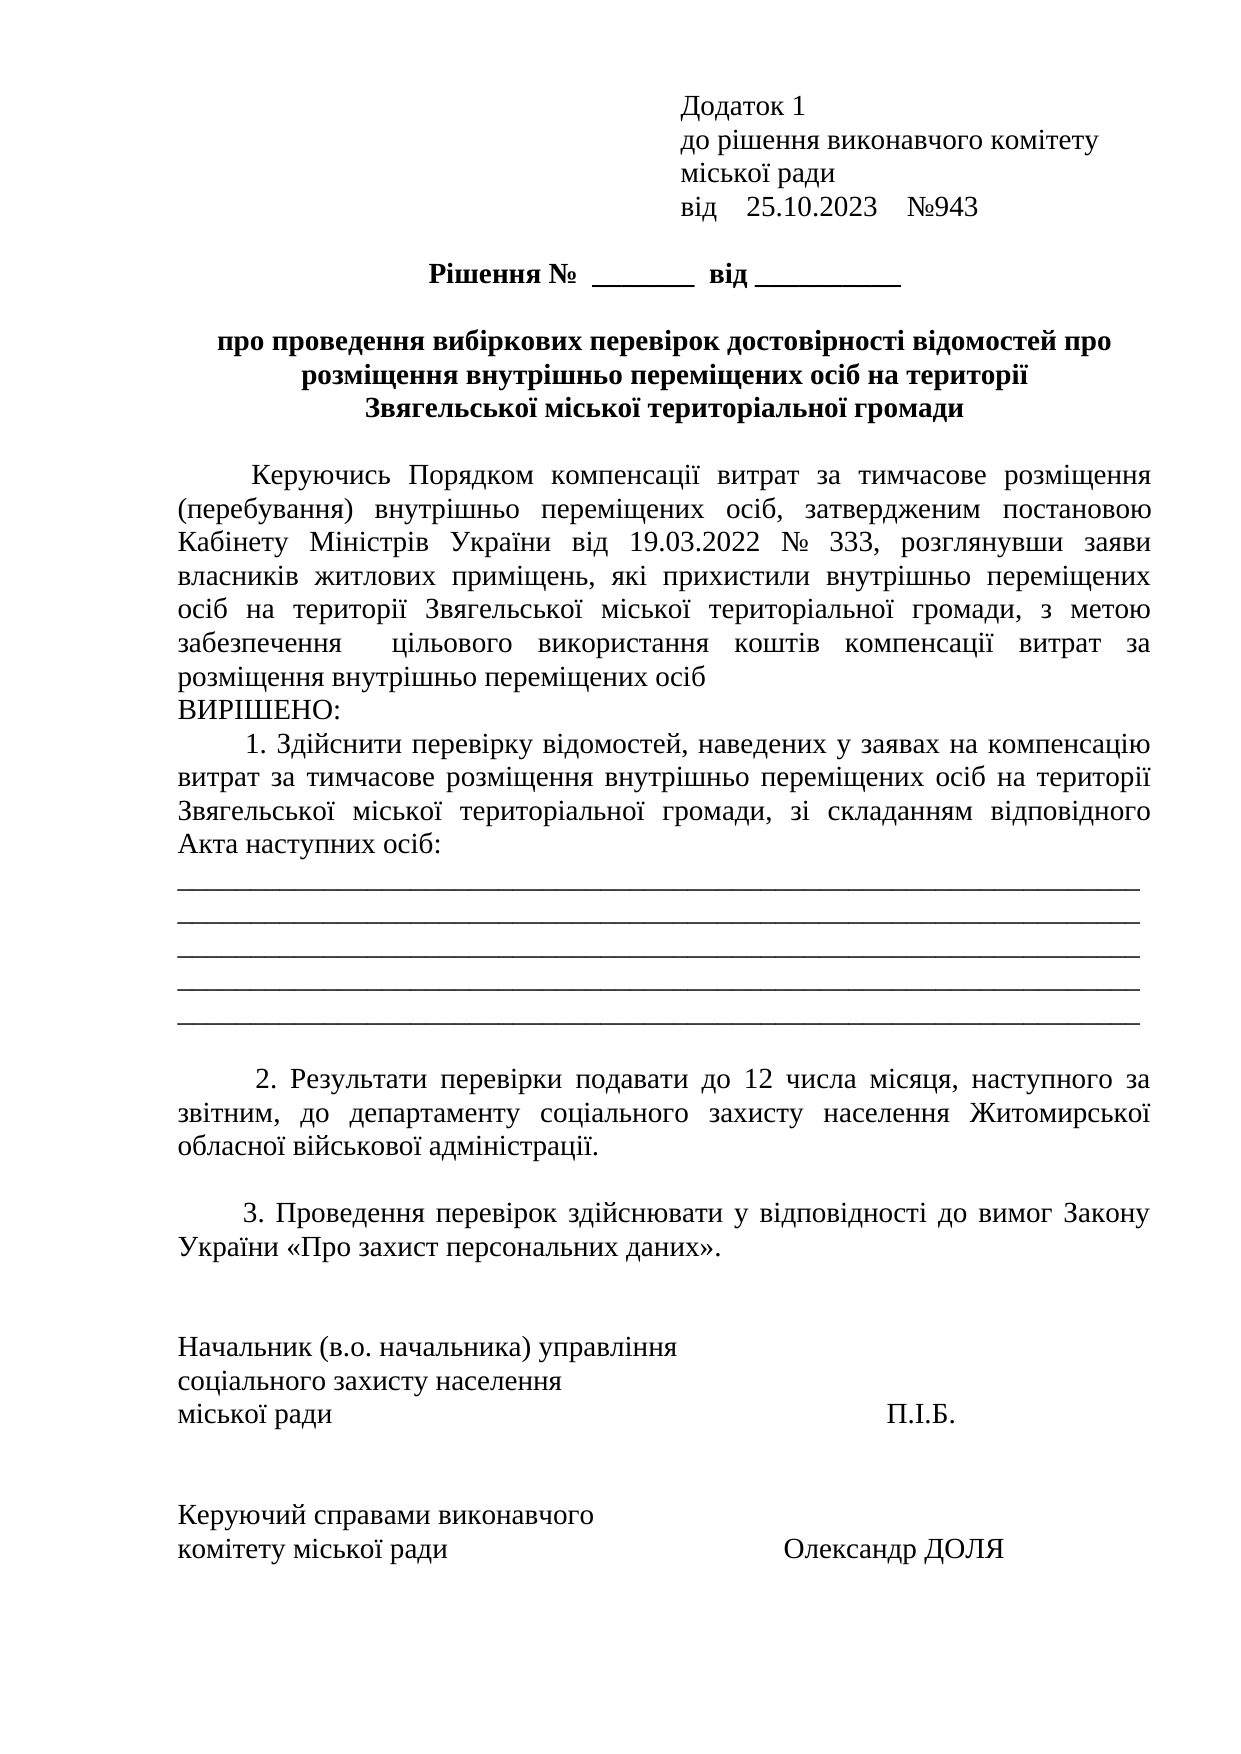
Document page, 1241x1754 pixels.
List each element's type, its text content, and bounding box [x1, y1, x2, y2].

text 2. Результати перевірки подавати до 12 числа місяця, наступного за звітним, до департаменту соціального захисту населення Житомирської обласної військової адміністрації. [177, 1061, 1152, 1162]
text Звягельської міської територіальної громади [177, 390, 1152, 424]
text соціального захисту населення [177, 1363, 1152, 1397]
text Керуючись Порядком компенсації витрат за тимчасове розміщення (перебування) внутрішньо переміщених осіб, затвердженим постановою Кабінету Міністрів України від 19.03.2022 № 333, розглянувши заяви власників житлових приміщень, які прихистили внутрішньо переміщених осіб на території Звягельської міської територіальної громади, з метою забезпечення цільового використання коштів компенсації витрат за розміщення внутрішньо переміщених осіб [177, 491, 1152, 692]
text Рішення № _______ від __________ [177, 256, 1152, 290]
text комітету міської ради Олександр ДОЛЯ [177, 1531, 1152, 1564]
text 3. Проведення перевірок здійснювати у відповідності до вимог Закону України «Про захист персональних даних». [177, 1195, 1152, 1262]
text Керуючись Порядком компенсації витрат за тимчасове розміщення (перебування) внутрішньо переміщених осіб, затвердженим постановою Кабінету Міністрів України від 19.03.2022 № 333, розглянувши заяви власників житлових приміщень, які прихистили внутрішньо переміщених осіб на території Звягельської міської територіальної громади, з метою забезпечення цільового використання коштів компенсації витрат за розміщення внутрішньо переміщених осіб [177, 457, 1152, 491]
text Начальник (в.о. начальника) управління [177, 1329, 1152, 1363]
text 1. Здійснити перевірку відомостей, наведених у заявах на компенсацію витрат за тимчасове розміщення внутрішньо переміщених осіб на території Звягельської міської територіальної громади, зі складанням відповідного Акта наступних осіб: [177, 726, 1152, 860]
text Керуючий справами виконавчого [177, 1497, 1152, 1531]
text Додаток 1 [177, 88, 1152, 122]
text від 25.10.2023 №943 [177, 189, 1152, 223]
text міської ради [177, 156, 1152, 189]
text до рішення виконавчого комітету [177, 122, 1152, 156]
text міської ради П.І.Б. [177, 1397, 1152, 1430]
text про проведення вибіркових перевірок достовірності відомостей про розміщення внутрішньо переміщених осіб на території [177, 323, 1152, 390]
text __________________________________________________________________________________________________________________________________________________________________________________________________________________________________________________________________________________________________________________________________________ [177, 860, 1152, 1028]
text ВИРІШЕНО: [177, 692, 1152, 726]
